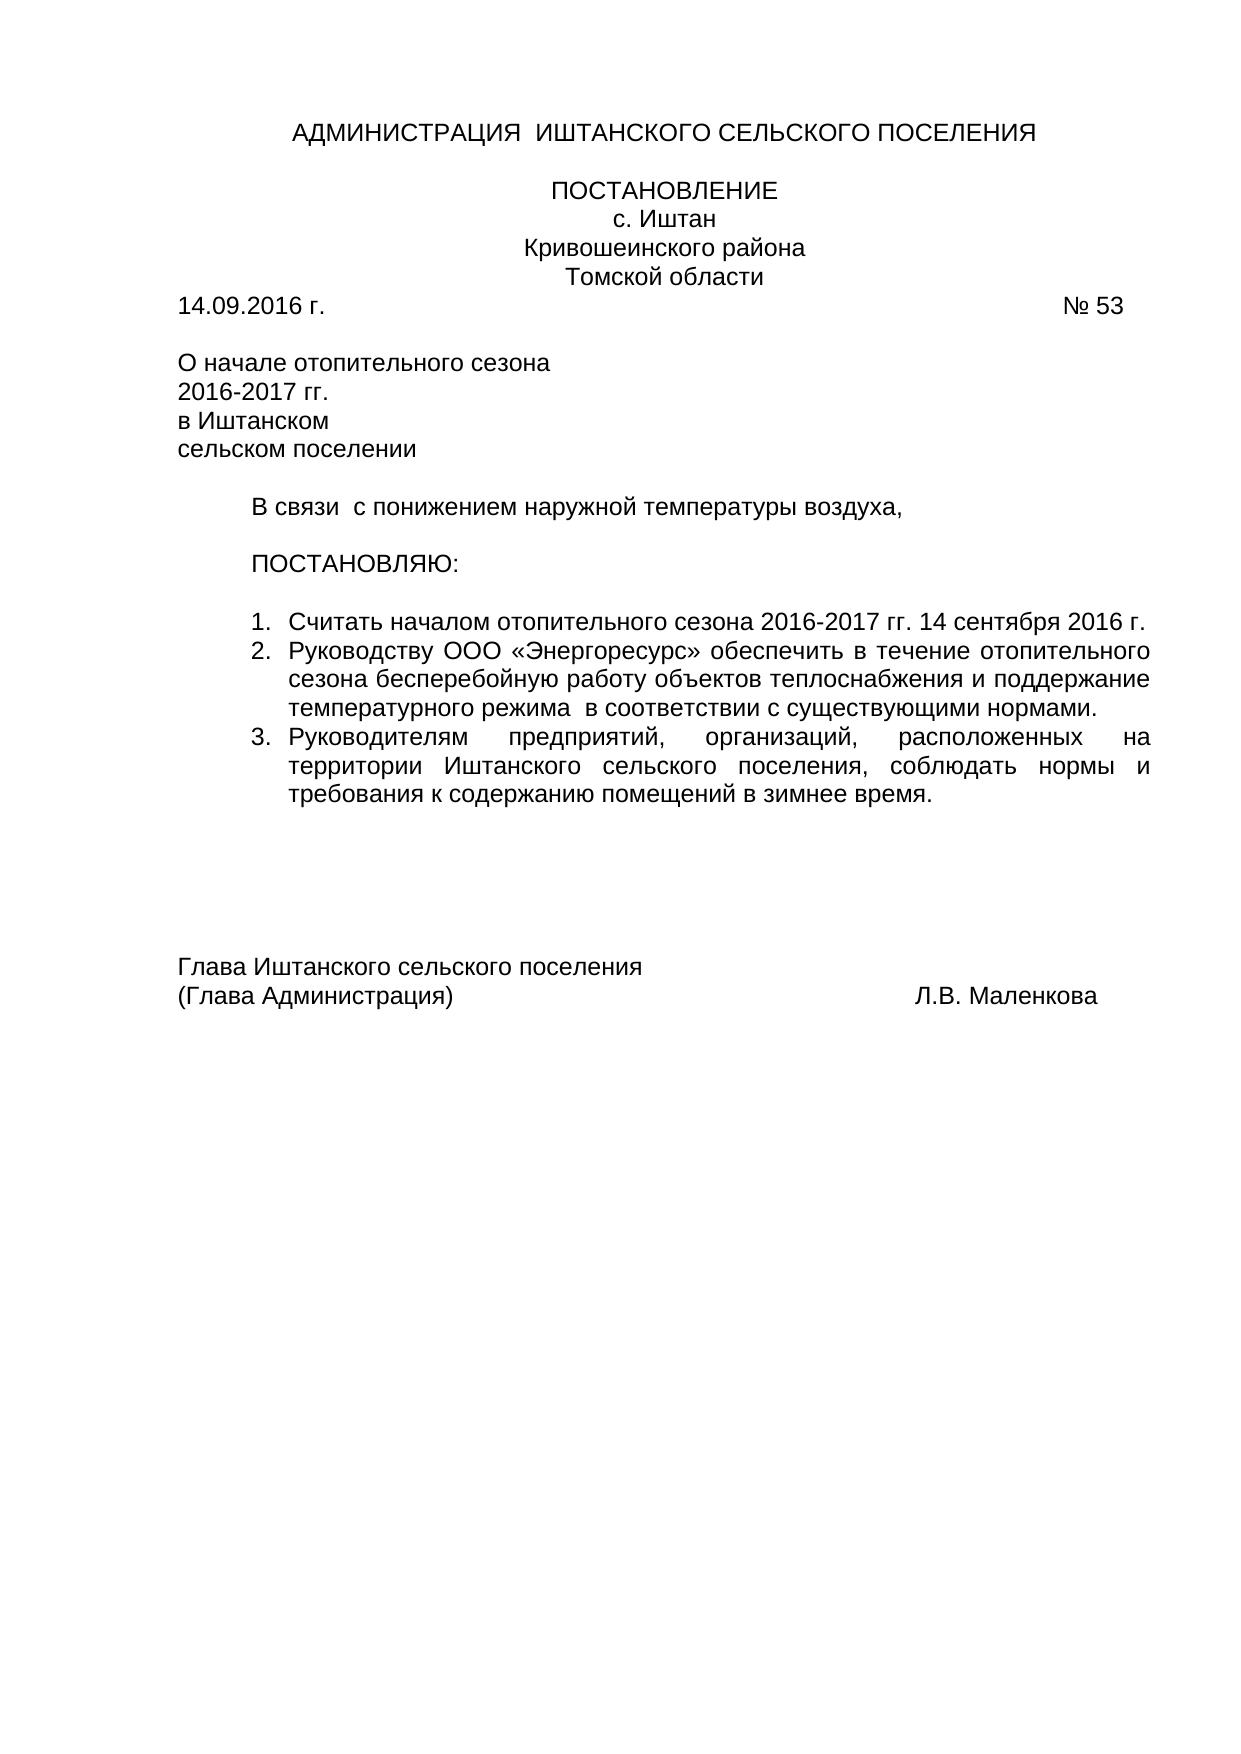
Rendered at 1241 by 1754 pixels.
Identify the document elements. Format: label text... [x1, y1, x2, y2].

list Руководителям предприятий, организаций, расположенных на территории Иштанского сельского поселения, соблюдать нормы и требования к содержанию помещений в зимнее время. [251, 722, 1152, 808]
text сельском поселении [177, 434, 1152, 463]
text в Иштанском [177, 406, 1152, 434]
text Глава Иштанского сельского поселения [177, 952, 1152, 981]
text Кривошеинского района [177, 233, 1152, 262]
text 2016-2017 гг. [177, 377, 1152, 406]
text ПОСТАНОВЛЯЮ: [177, 549, 1152, 578]
text (Глава Администрация) Л.В. Маленкова [177, 981, 1152, 1009]
text АДМИНИСТРАЦИЯ ИШТАНСКОГО СЕЛЬСКОГО ПОСЕЛЕНИЯ [177, 118, 1152, 147]
text О начале отопительного сезона [177, 348, 1152, 377]
list Считать началом отопительного сезона 2016-2017 гг. 14 сентября . [251, 607, 1152, 636]
list Руководству ООО «Энергоресурс» обеспечить в течение отопительного сезона бесперебойную работу объектов теплоснабжения и поддержание температурного режима в соответствии с существующими нормами. [251, 636, 1152, 722]
text Томской области [177, 262, 1152, 291]
text 14.09.2016 г. № 53 [177, 291, 1152, 319]
text В связи с понижением наружной температуры воздуха, [177, 492, 1152, 521]
text с. Иштан [177, 204, 1152, 233]
text ПОСТАНОВЛЕНИЕ [177, 176, 1152, 204]
